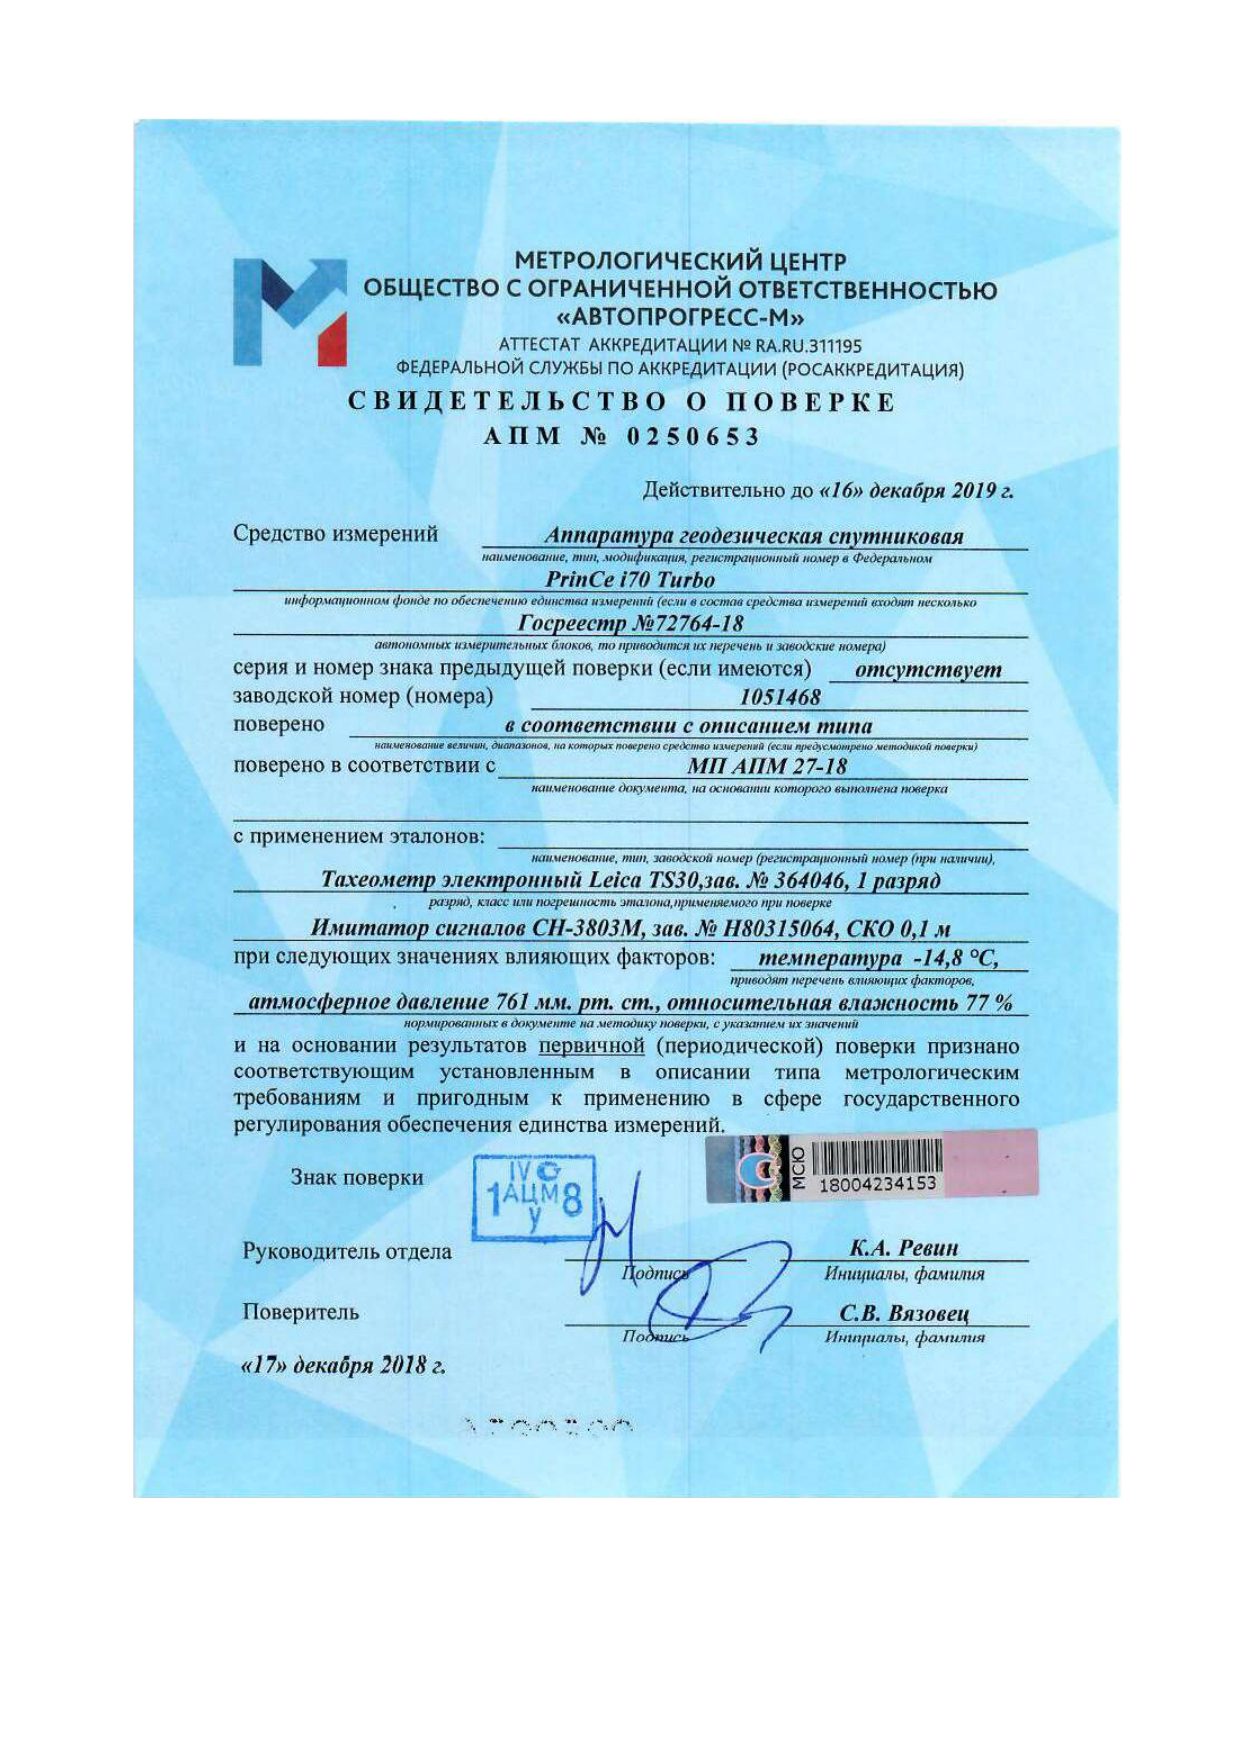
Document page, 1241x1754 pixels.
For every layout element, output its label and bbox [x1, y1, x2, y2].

picture [133, 118, 1122, 1498]
